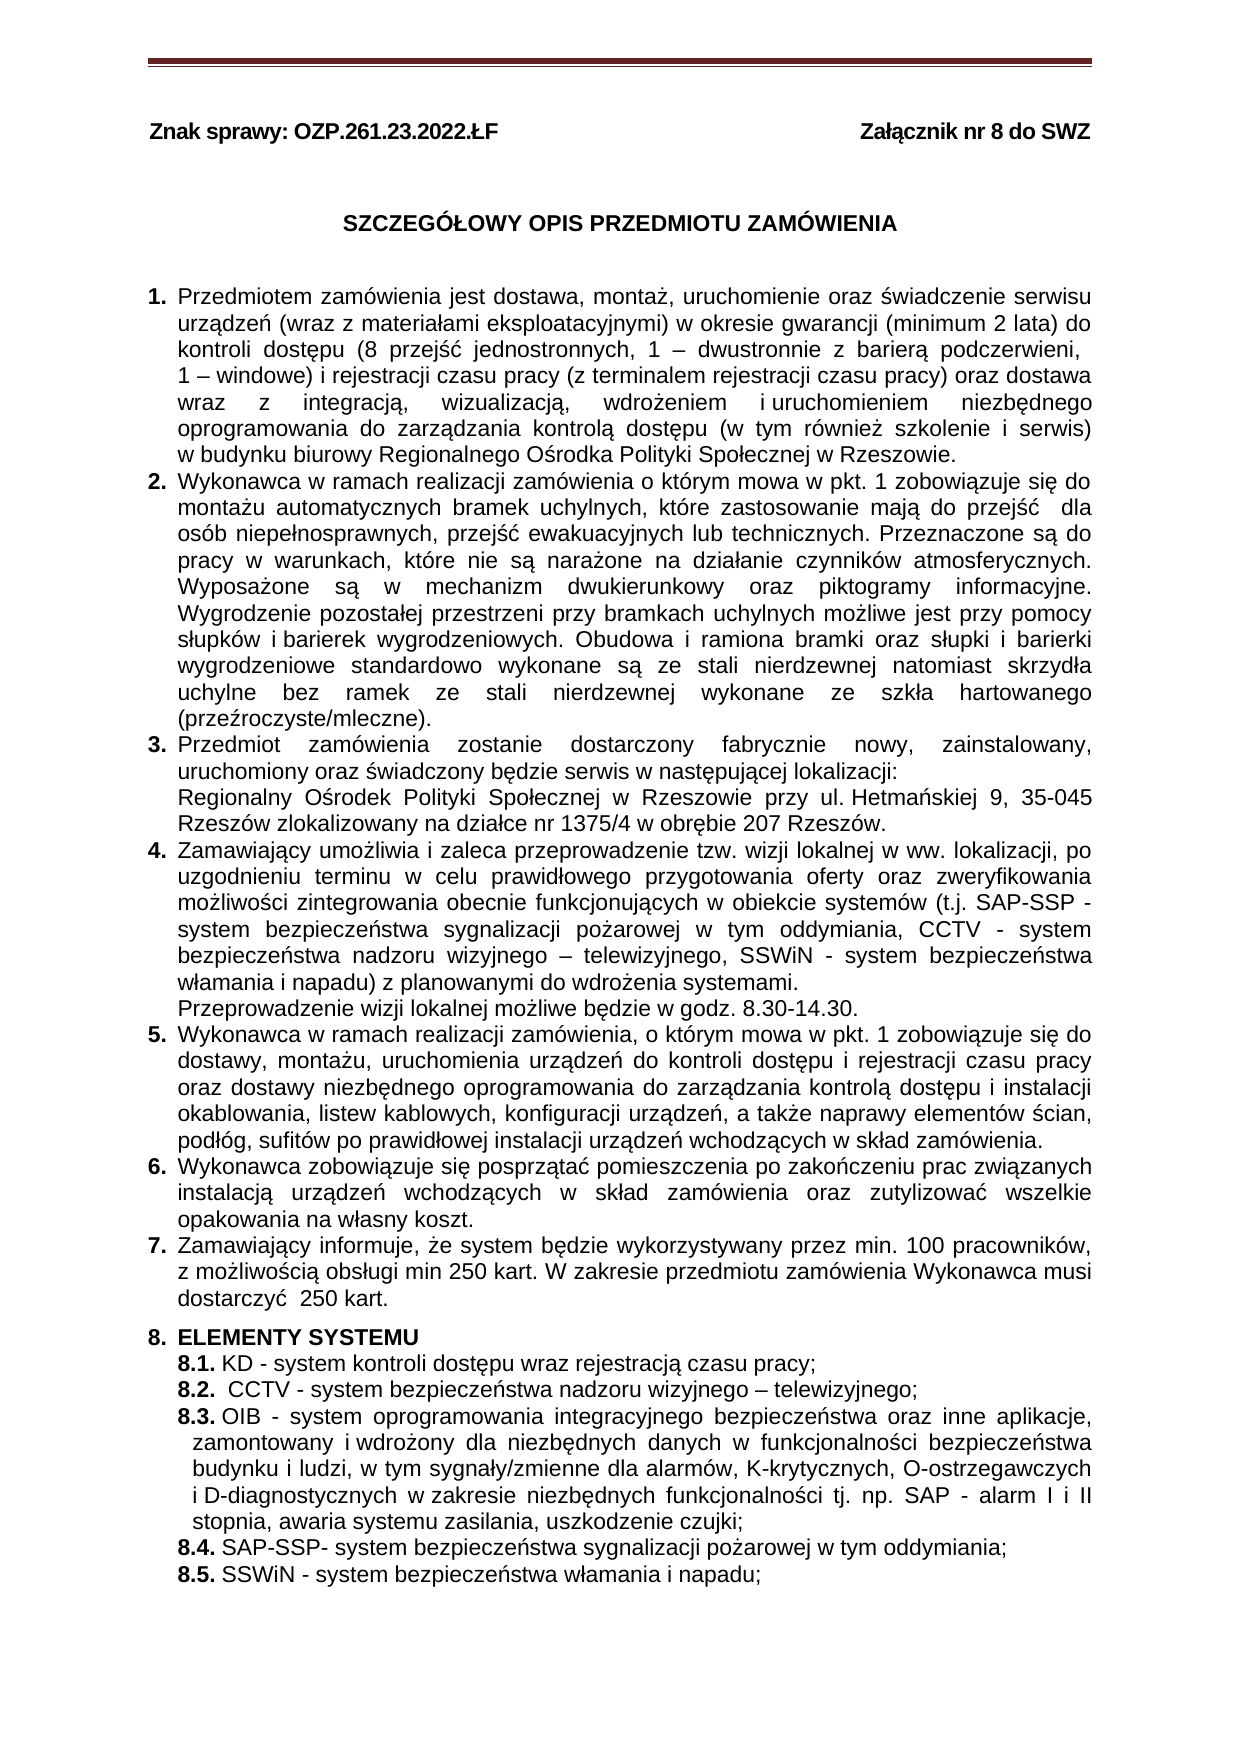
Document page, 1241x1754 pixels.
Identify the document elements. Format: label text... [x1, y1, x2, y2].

list Zamawiający umożliwia i zaleca przeprowadzenie tzw. wizji lokalnej w ww. lokalizacji, po uzgodnieniu terminu w celu prawidłowego przygotowania oferty oraz zweryfikowania możliwości zintegrowania obecnie funkcjonujących w obiekcie systemów (t.j. SAP-SSP - system bezpieczeństwa sygnalizacji pożarowej w tym oddymiania, CCTV - system bezpieczeństwa nadzoru wizyjnego – telewizyjnego, SSWiN - system bezpieczeństwa włamania i napadu) z planowanymi do wdrożenia systemami. [148, 837, 1092, 995]
list Wykonawca w ramach realizacji zamówienia o którym mowa w pkt. 1 zobowiązuje się do montażu automatycznych bramek uchylnych, które zastosowanie mają do przejść dla osób niepełnosprawnych, przejść ewakuacyjnych lub technicznych. Przeznaczone są do pracy w warunkach, które nie są narażone na działanie czynników atmosferycznych. Wyposażone są w mechanizm dwukierunkowy oraz piktogramy informacyjne. Wygrodzenie pozostałej przestrzeni przy bramkach uchylnych możliwe jest przy pomocy słupków i barierek wygrodzeniowych. Obudowa i ramiona bramki oraz słupki i barierki wygrodzeniowe standardowo wykonane są ze stali nierdzewnej natomiast skrzydła uchylne bez ramek ze stali nierdzewnej wykonane ze szkła hartowanego (przeźroczyste/mleczne). [148, 468, 1092, 731]
list SSWiN - system bezpieczeństwa włamania i napadu; [177, 1561, 1092, 1587]
list Przedmiotem zamówienia jest dostawa, montaż, uruchomienie oraz świadczenie serwisu urządzeń (wraz z materiałami eksploatacyjnymi) w okresie gwarancji (minimum 2 lata) do kontroli dostępu (8 przejść jednostronnych, 1 – dwustronnie z barierą podczerwieni, 1 – windowe) i rejestracji czasu pracy (z terminalem rejestracji czasu pracy) oraz dostawa wraz z integracją, wizualizacją, wdrożeniem i uruchomieniem niezbędnego oprogramowania do zarządzania kontrolą dostępu (w tym również szkolenie i serwis) w budynku biurowy Regionalnego Ośrodka Polityki Społecznej w Rzeszowie. [148, 283, 1092, 468]
list Wykonawca w ramach realizacji zamówienia, o którym mowa w pkt. 1 zobowiązuje się do dostawy, montażu, uruchomienia urządzeń do kontroli dostępu i rejestracji czasu pracy oraz dostawy niezbędnego oprogramowania do zarządzania kontrolą dostępu i instalacji okablowania, listew kablowych, konfiguracji urządzeń, a także naprawy elementów ścian, podłóg, sufitów po prawidłowej instalacji urządzeń wchodzących w skład zamówienia. [148, 1021, 1092, 1153]
list SAP-SSP- system bezpieczeństwa sygnalizacji pożarowej w tym oddymiania; [177, 1534, 1092, 1561]
list Przedmiot zamówienia zostanie dostarczony fabrycznie nowy, zainstalowany, uruchomiony oraz świadczony będzie serwis w następującej lokalizacji: [148, 731, 1092, 784]
list Wykonawca zobowiązuje się posprzątać pomieszczenia po zakończeniu prac związanych instalacją urządzeń wchodzących w skład zamówienia oraz zutylizować wszelkie opakowania na własny koszt. [148, 1153, 1092, 1232]
list Regionalny Ośrodek Polityki Społecznej w Rzeszowie przy ul. Hetmańskiej 9, 35-045 Rzeszów zlokalizowany na działce nr 1375/4 w obrębie 207 Rzeszów. [177, 784, 1092, 837]
list OIB - system oprogramowania integracyjnego bezpieczeństwa oraz inne aplikacje, zamontowany i wdrożony dla niezbędnych danych w funkcjonalności bezpieczeństwa budynku i ludzi, w tym sygnały/zmienne dla alarmów, K-krytycznych, O-ostrzegawczych i D-diagnostycznych w zakresie niezbędnych funkcjonalności tj. np. SAP - alarm I i II stopnia, awaria systemu zasilania, uszkodzenie czujki; [177, 1403, 1092, 1534]
list CCTV - system bezpieczeństwa nadzoru wizyjnego – telewizyjnego; [177, 1376, 1092, 1403]
text SZCZEGÓŁOWY OPIS PRZEDMIOTU ZAMÓWIENIA [148, 210, 1092, 236]
list Zamawiający informuje, że system będzie wykorzystywany przez min. 100 pracowników, z możliwością obsługi min 250 kart. W zakresie przedmiotu zamówienia Wykonawca musi dostarczyć 250 kart. [148, 1232, 1092, 1311]
list KD - system kontroli dostępu wraz rejestracją czasu pracy; [177, 1350, 1092, 1376]
list Przeprowadzenie wizji lokalnej możliwe będzie w godz. 8.30-14.30. [177, 995, 1092, 1021]
list ELEMENTY SYSTEMU [148, 1323, 1092, 1350]
text Znak sprawy: OZP.261.23.2022.ŁF Załącznik nr 8 do SWZ [148, 118, 1092, 144]
